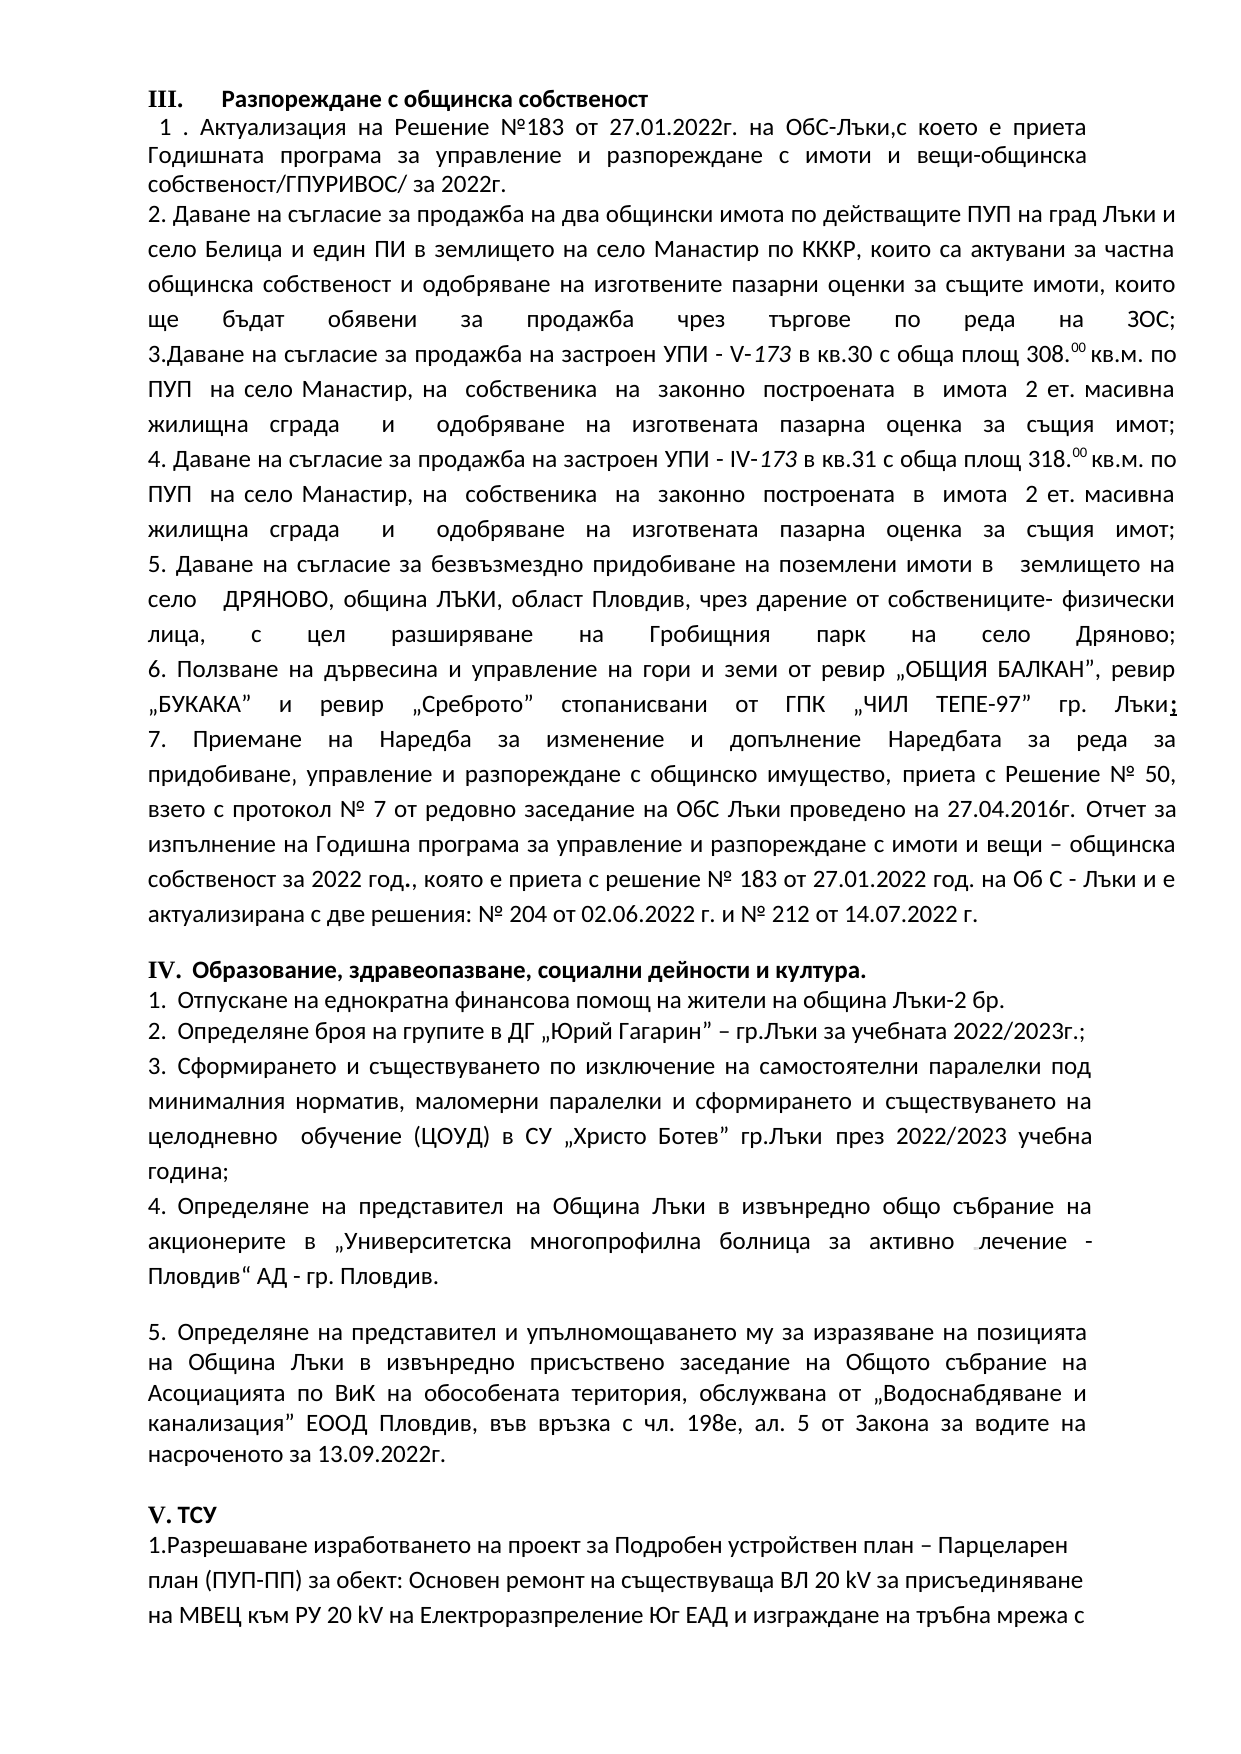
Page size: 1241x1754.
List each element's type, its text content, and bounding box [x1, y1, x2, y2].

list Разпореждане с общинска собственост [148, 89, 1088, 113]
list ТСУ [148, 1499, 1088, 1529]
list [148, 1529, 1093, 1630]
text 1 . Актуализация на Решение №183 от 27.01.2022г. на ОбС-Лъки,с което е приета Годишната програма за управление и разпореждане с имоти и вещи-общинска собственост/ГПУРИВОС/ за 2022г. [148, 113, 1088, 198]
list Определяне броя на групите в ДГ „Юрий Гагарин” – гр.Лъки за учебната 2022/2023г.; [148, 1015, 1093, 1046]
text 2. Даване на съгласие за продажба на два общински имота по действащите ПУП на град Лъки и село Белица и един ПИ в землището на село Манастир по КККР, които са актувани за частна общинска собственост и одобряване на изготвените пазарни оценки за същите имоти, които ще бъдат обявени за продажба чрез търгове по реда на ЗОС; 3.Даване на съгласие за продажба на застроен УПИ - V-173 в кв.30 с обща площ 308.00 кв.м. по ПУП на село Манастир, на собственика на законно построената в имота 2 ет. масивна жилищна сграда и одобряване на изготвената пазарна оценка за същия имот; 4. Даване на съгласие за продажба на застроен УПИ - IV-173 в кв.31 с обща площ 318.00 кв.м. по ПУП на село Манастир, на собственика на законно построената в имота 2 ет. масивна жилищна сграда и одобряване на изготвената пазарна оценка за същия имот; 5. Даване на съгласие за безвъзмездно придобиване на поземлени имоти в землището на село ДРЯНОВО, община ЛЪКИ, област Пловдив, чрез дарение от собствениците- физически лица, с цел разширяване на Гробищния парк на село Дряново; 6. Ползване на дървесина и управление на гори и земи от ревир „ОБЩИЯ БАЛКАН”, ревир „БУКАКА” и ревир „Среброто” стопанисвани от ГПК „ЧИЛ ТЕПЕ-97” гр. Лъки; 7. Приемане на Наредба за изменение и допълнение Наредбата за реда за придобиване‚ управление и разпореждане с общинско имущество, приета с Решение № 50, взето с протокол № 7 от редовно заседание на ОбС Лъки проведено на 27.04.2016г. Отчет за изпълнение на Годишна програма за управление и разпореждане с имоти и вещи – общинска собственост за 2022 год., която е приета с решение № 183 от 27.01.2022 год. на Об С - Лъки и е актуализирана с две решения: № 204 от 02.06.2022 г. и № 212 от 14.07.2022 г. [148, 198, 1177, 929]
list Образование, здравеопазване, социални дейности и култура. [148, 954, 1088, 984]
list Отпускане на еднократна финансова помощ на жители на община Лъки-2 бр. [148, 984, 1088, 1015]
list Определяне на представител на Община Лъки в извънредно общо събрание на акционерите в „Университетска многопрофилна болница за активно лечение - Пловдив“ АД - гр. Пловдив. [148, 1190, 1093, 1291]
list Сформирането и съществуването по изключение на самостоятелни паралелки под минималния норматив, маломерни паралелки и сформирането и съществуването на целодневно обучение (ЦОУД) в СУ „Христо Ботев” гр.Лъки през 2022/2023 учебна година; [148, 1050, 1093, 1186]
list Определяне на представител и упълномощаването му за изразяване на позицията на Община Лъки в извънредно присъствено заседание на Общото събрание на Асоциацията по ВиК на обособената територия, обслужвана от „Водоснабдяване и канализация” ЕООД Пловдив, във връзка с чл. 198е, ал. 5 от Закона за водите на насроченото за 13.09.2022г. [148, 1316, 1088, 1468]
